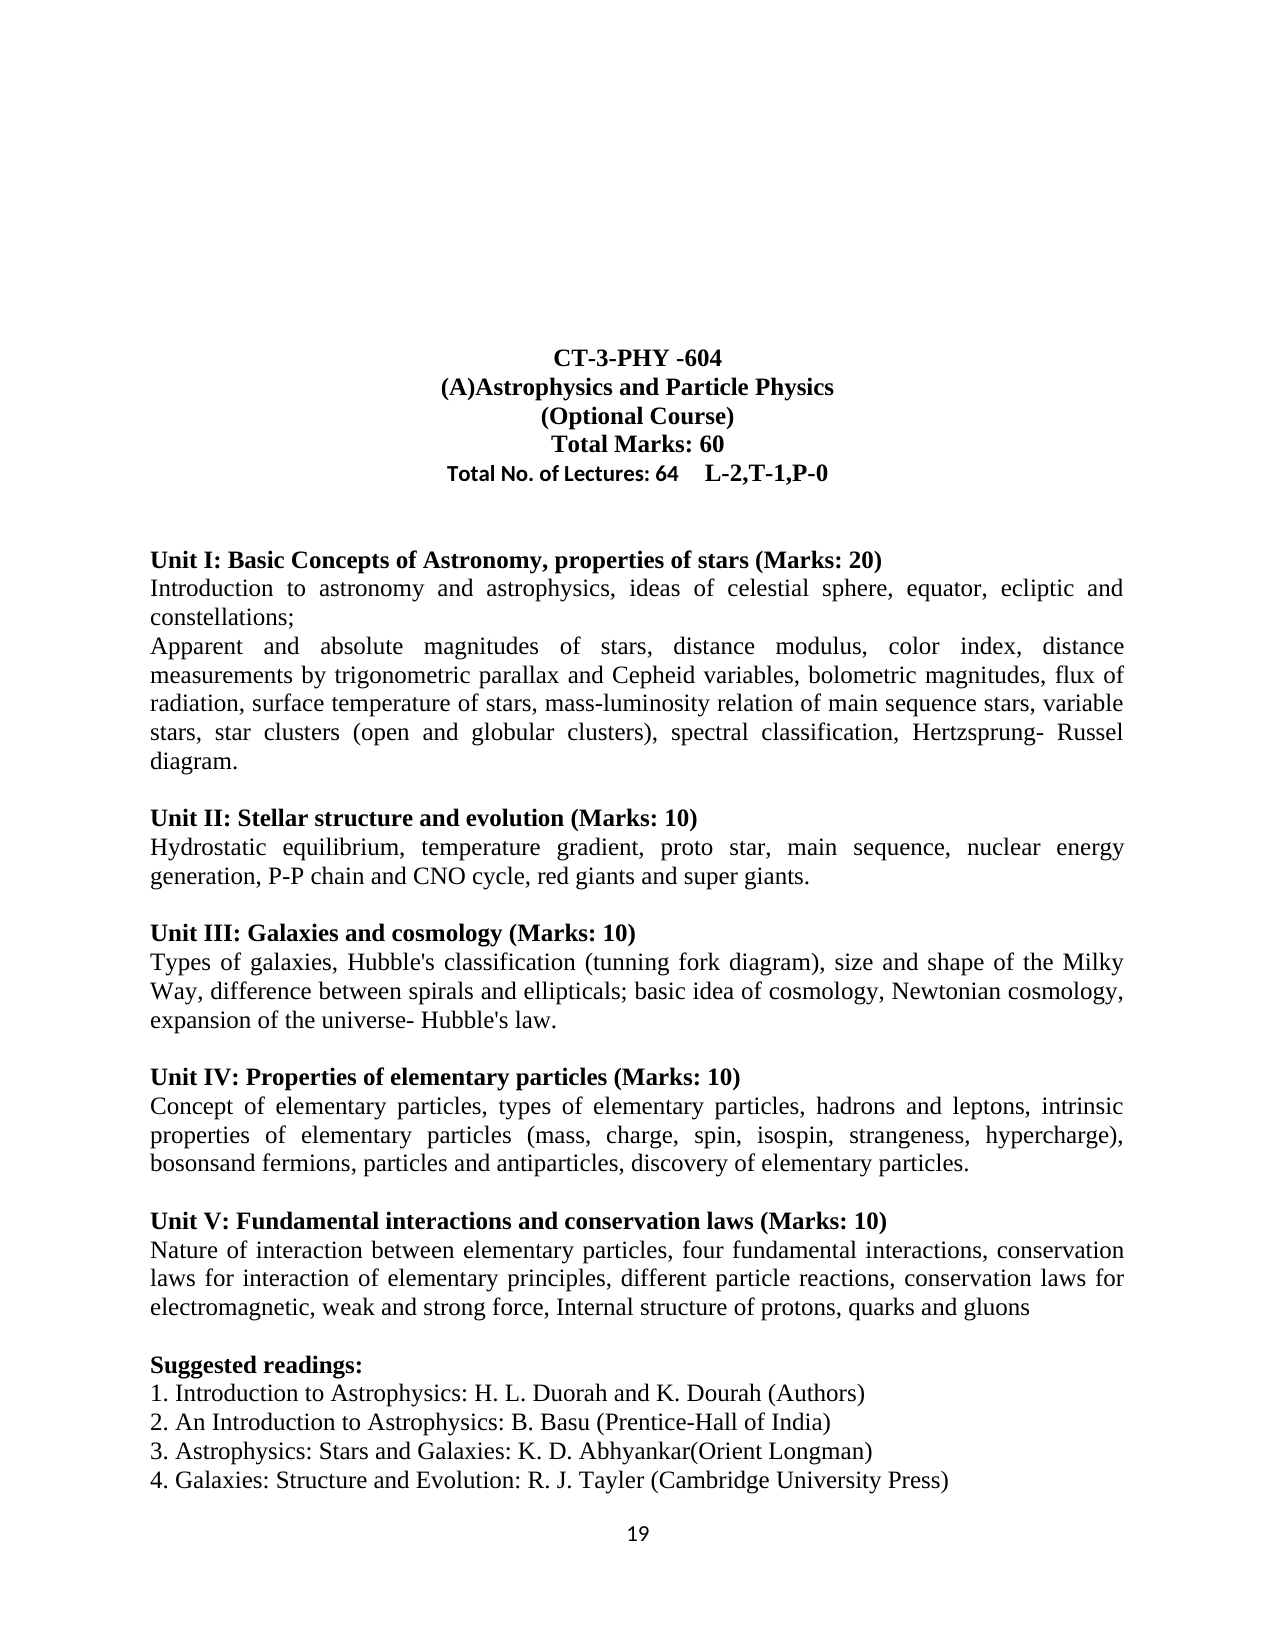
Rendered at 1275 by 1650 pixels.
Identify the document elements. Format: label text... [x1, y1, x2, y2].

text Total No. of Lectures: 64 L-2,T-1,P-0 [150, 458, 1125, 487]
text Unit V: Fundamental interactions and conservation laws (Marks: 10) [150, 1206, 1125, 1235]
text Types of galaxies, Hubble's classification (tunning fork diagram), size and shape of the Milky Way, difference between spirals and ellipticals; basic idea of cosmology, Newtonian cosmology, expansion of the universe- Hubble's law. [150, 947, 1125, 1033]
text 4. Galaxies: Structure and Evolution: R. J. Tayler (Cambridge University Press) [150, 1465, 1125, 1493]
text 2. An Introduction to Astrophysics: B. Basu (Prentice-Hall of India) [150, 1407, 1125, 1436]
text Unit III: Galaxies and cosmology (Marks: 10) [150, 918, 1125, 947]
text Total Marks: 60 [150, 429, 1125, 458]
text Unit I: Basic Concepts of Astronomy, properties of stars (Marks: 20) [150, 545, 1125, 573]
text Nature of interaction between elementary particles, four fundamental interactions, conservation laws for interaction of elementary principles, different particle reactions, conservation laws for electromagnetic, weak and strong force, Internal structure of protons, quarks and gluons [150, 1235, 1125, 1321]
text 3. Astrophysics: Stars and Galaxies: K. D. Abhyankar(Orient Longman) [150, 1436, 1125, 1465]
text 1. Introduction to Astrophysics: H. L. Duorah and K. Dourah (Authors) [150, 1378, 1125, 1407]
text (Optional Course) [150, 401, 1125, 429]
text Hydrostatic equilibrium, temperature gradient, proto star, main sequence, nuclear energy generation, P-P chain and CNO cycle, red giants and super giants. [150, 832, 1125, 890]
text (A)Astrophysics and Particle Physics [150, 372, 1125, 401]
text Apparent and absolute magnitudes of stars, distance modulus, color index, distance measurements by trigonometric parallax and Cepheid variables, bolometric magnitudes, flux of radiation, surface temperature of stars, mass-luminosity relation of main sequence stars, variable stars, star clusters (open and globular clusters), spectral classification, Hertzsprung- Russel diagram. [150, 631, 1125, 775]
text Introduction to astronomy and astrophysics, ideas of celestial sphere, equator, ecliptic and constellations; [150, 573, 1125, 631]
text CT-3-PHY -604 [150, 343, 1125, 372]
text Concept of elementary particles, types of elementary particles, hadrons and leptons, intrinsic properties of elementary particles (mass, charge, spin, isospin, strangeness, hypercharge), bosonsand fermions, particles and antiparticles, discovery of elementary particles. [150, 1091, 1125, 1177]
text Suggested readings: [150, 1350, 1125, 1378]
text Unit IV: Properties of elementary particles (Marks: 10) [150, 1062, 1125, 1091]
text Unit II: Stellar structure and evolution (Marks: 10) [150, 803, 1125, 832]
